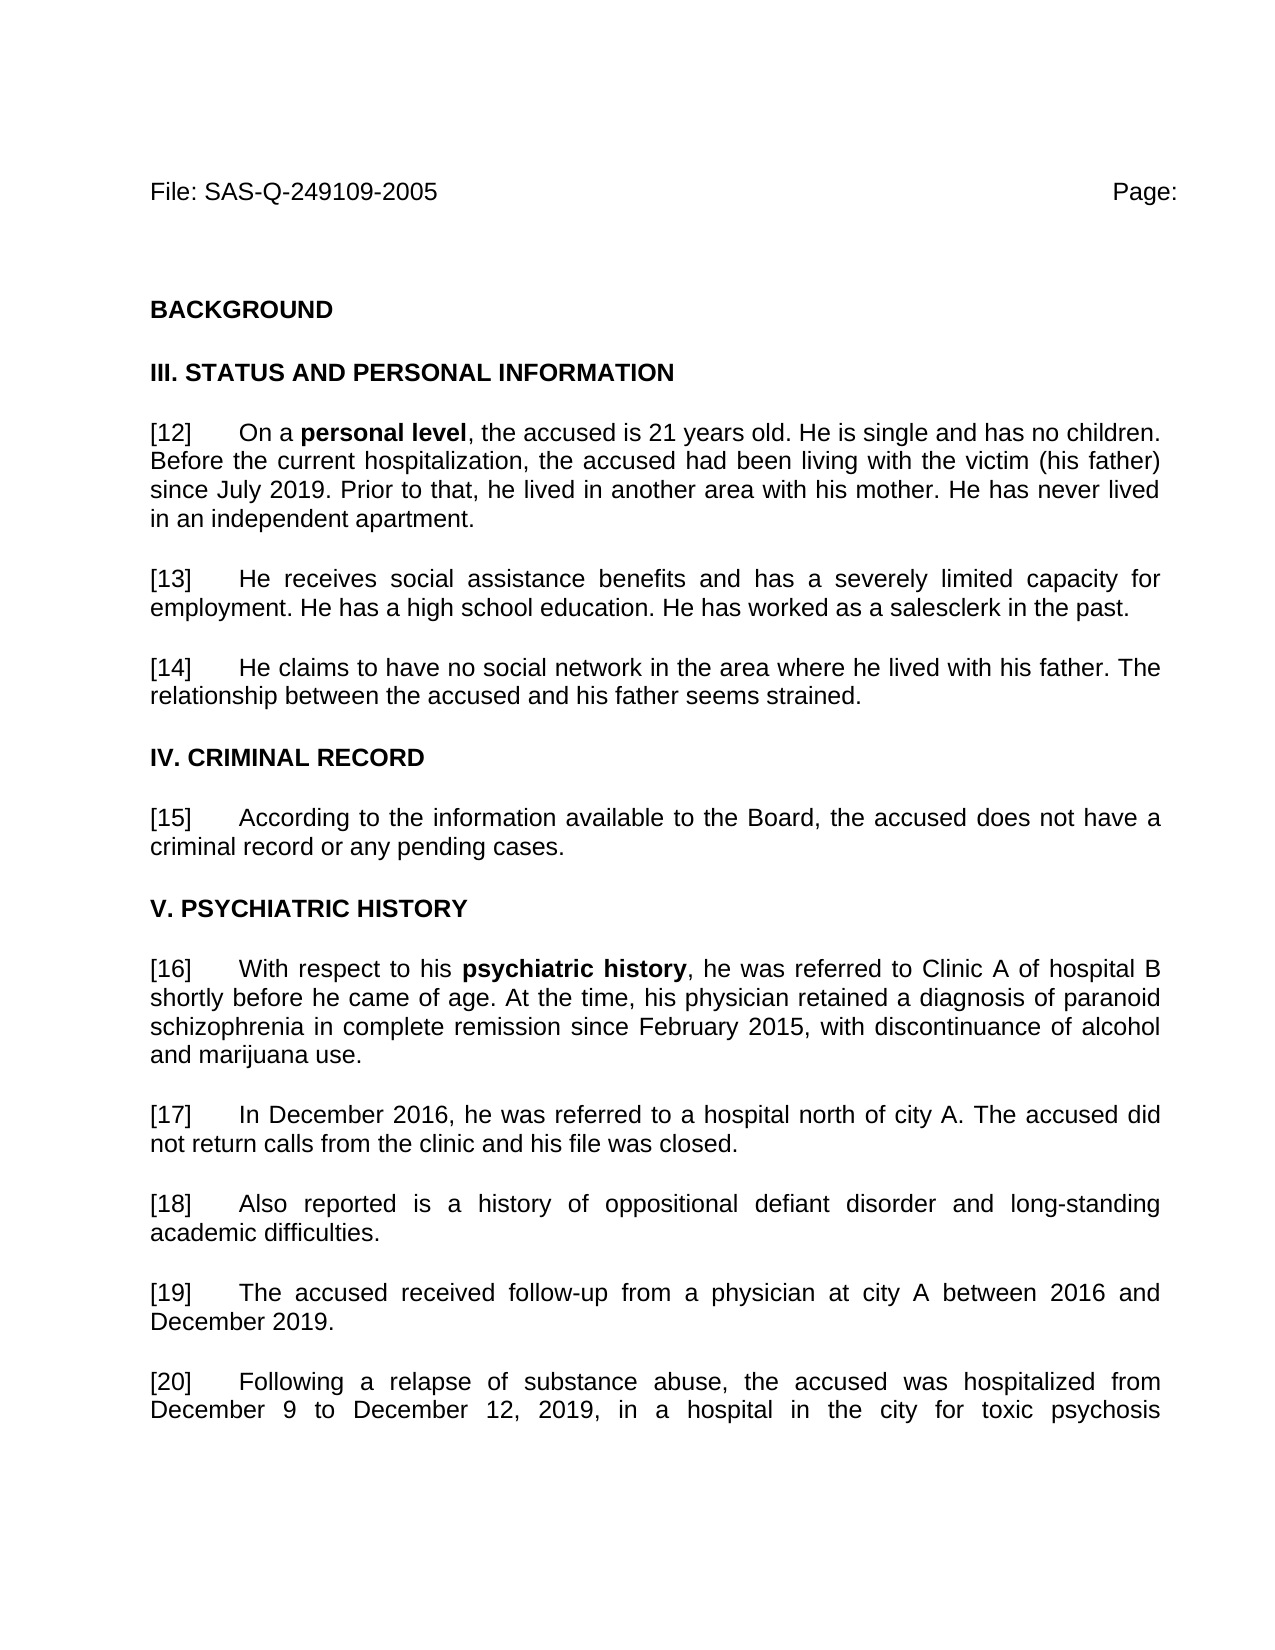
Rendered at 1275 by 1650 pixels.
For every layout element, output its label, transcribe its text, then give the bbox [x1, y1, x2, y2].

text Also reported is a history of oppositional defiant disorder and long-standing academic difficulties. [150, 1189, 1162, 1247]
text According to the information available to the Board, the accused does not have a criminal record or any pending cases. [150, 803, 1162, 861]
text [150, 1367, 1162, 1424]
text BACKGROUND [150, 296, 1162, 324]
text The accused received follow-up from a physician at city A between 2016 and December 2019. [150, 1278, 1162, 1336]
text III. STATUS AND PERSONAL INFORMATION [150, 358, 1162, 386]
text He receives social assistance benefits and has a severely limited capacity for employment. He has a high school education. He has worked as a salesclerk in the past. [150, 564, 1162, 621]
text IV. CRIMINAL RECORD [150, 743, 1162, 772]
text In December 2016, he was referred to a hospital north of city A. The accused did not return calls from the clinic and his file was closed. [150, 1101, 1162, 1158]
text With respect to his psychiatric history, he was referred to Clinic A of hospital B shortly before he came of age. At the time, his physician retained a diagnosis of paranoid schizophrenia in complete remission since February 2015, with discontinuance of alcohol and marijuana use. [150, 954, 1162, 1069]
text On a personal level, the accused is 21 years old. He is single and has no children. Before the current hospitalization, the accused had been living with the victim (his father) since July 2019. Prior to that, he lived in another area with his mother. He has never lived in an independent apartment. [150, 418, 1162, 533]
text He claims to have no social network in the area where he lived with his father. The relationship between the accused and his father seems strained. [150, 653, 1162, 710]
text V. PSYCHIATRIC HISTORY [150, 894, 1162, 923]
